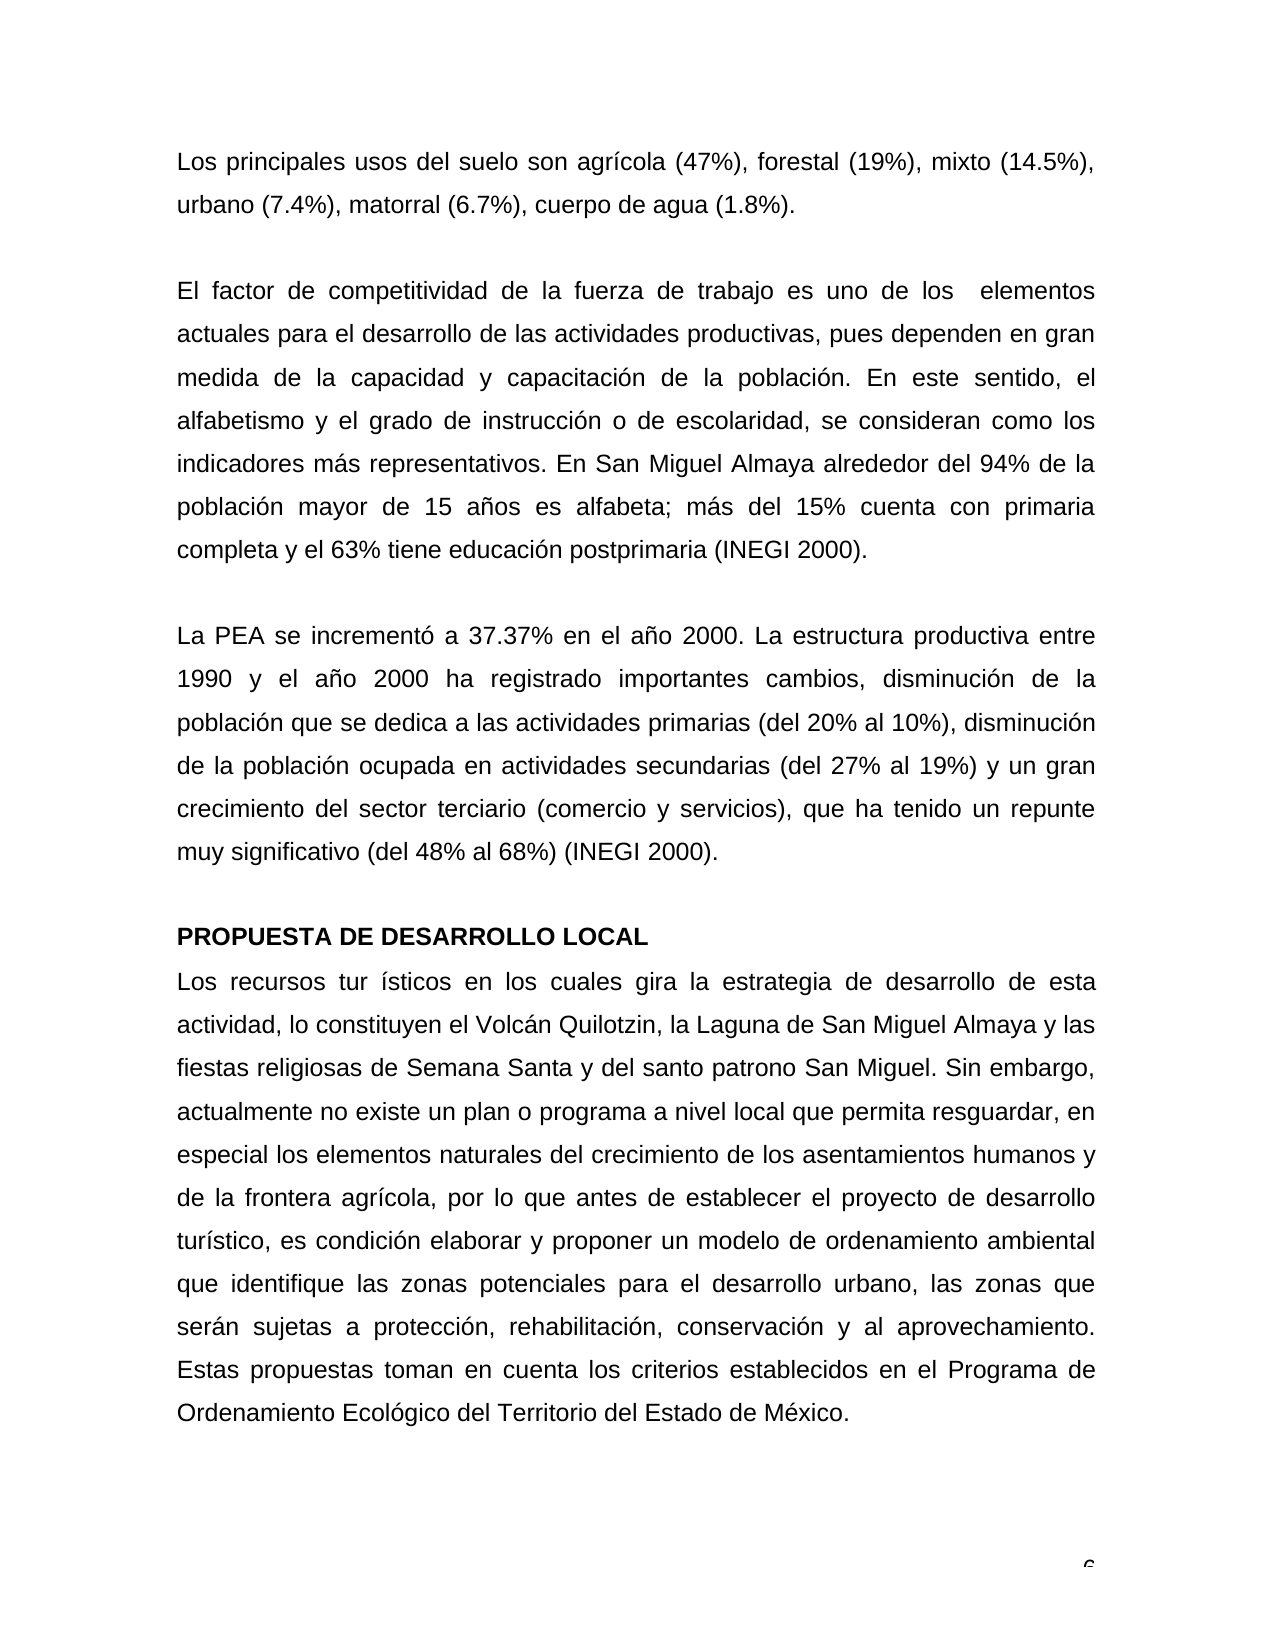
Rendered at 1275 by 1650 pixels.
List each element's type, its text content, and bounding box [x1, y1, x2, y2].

subtitle PROPUESTA DE DESARROLLO LOCAL [177, 922, 1110, 951]
text La PEA se incrementó a 37.37% en el año 2000. La estructura productiva entre 1990 y el año 2000 ha registrado importantes cambios, disminución de la población que se dedica a las actividades primarias (del 20% al 10%), disminución de la población ocupada en actividades secundarias (del 27% al 19%) y un gran crecimiento del sector terciario (comercio y servicios), que ha tenido un repunte muy significativo (del 48% al 68%) (INEGI 2000). [177, 621, 1097, 866]
text El factor de competitividad de la fuerza de trabajo es uno de los elementos actuales para el desarrollo de las actividades productivas, pues dependen en gran medida de la capacidad y capacitación de la población. En este sentido, el alfabetismo y el grado de instrucción o de escolaridad, se consideran como los indicadores más representativos. En San Miguel Almaya alrededor del 94% de la población mayor de 15 años es alfabeta; más del 15% cuenta con primaria completa y el 63% tiene educación postprimaria (INEGI 2000). [177, 276, 1097, 564]
text Los principales usos del suelo son agrícola (47%), forestal (19%), mixto (14.5%), urbano (7.4%), matorral (6.7%), cuerpo de agua (1.8%). [177, 147, 1096, 219]
text Los recursos tur ísticos en los cuales gira la estrategia de desarrollo de esta actividad, lo constituyen el Volcán Quilotzin, la Laguna de San Miguel Almaya y las fiestas religiosas de Semana Santa y del santo patrono San Miguel. Sin embargo, actualmente no existe un plan o programa a nivel local que permita resguardar, en especial los elementos naturales del crecimiento de los asentamientos humanos y de la frontera agrícola, por lo que antes de establecer el proyecto de desarrollo turístico, es condición elaborar y proponer un modelo de ordenamiento ambiental que identifique las zonas potenciales para el desarrollo urbano, las zonas que serán sujetas a protección, rehabilitación, conservación y al aprovechamiento. Estas propuestas toman en cuenta los criterios establecidos en el Programa de Ordenamiento Ecológico del Territorio del Estado de México. [177, 967, 1097, 1427]
